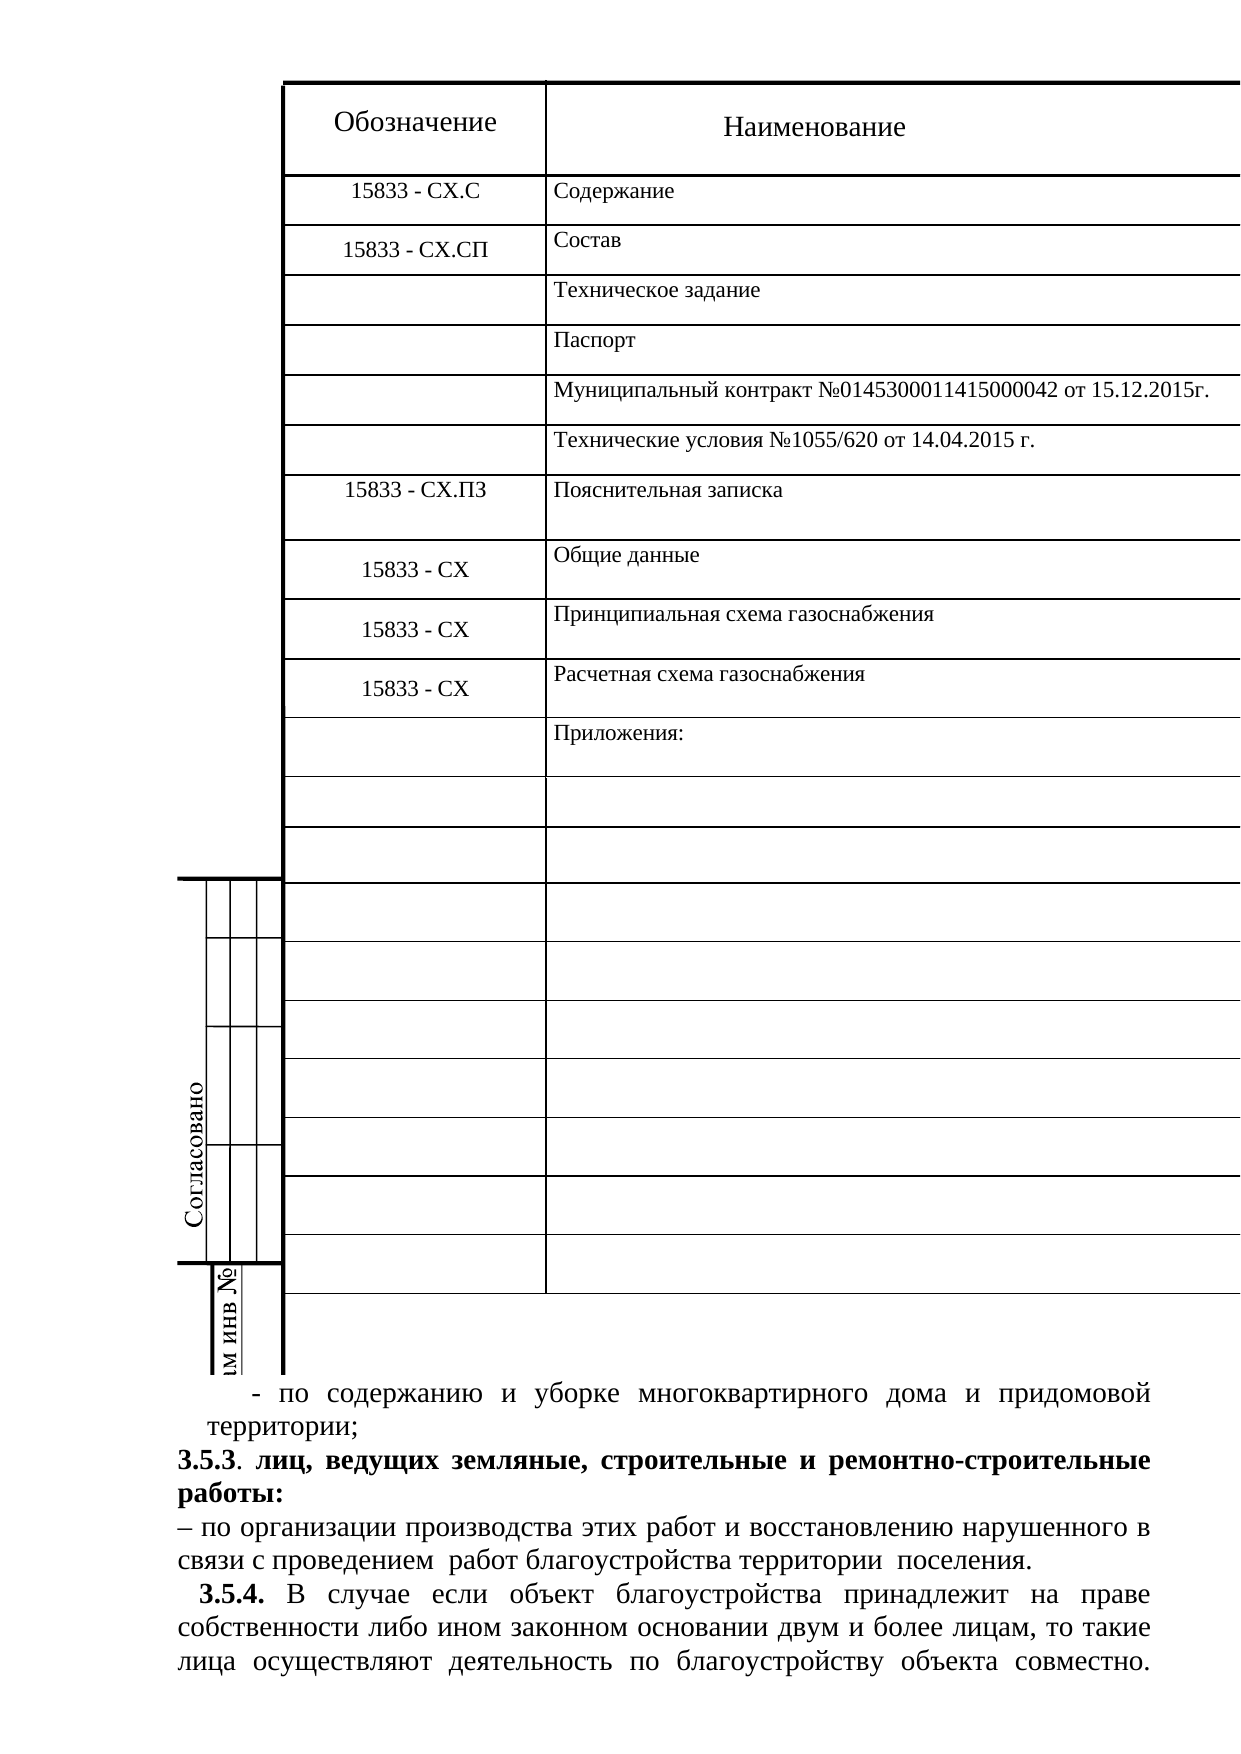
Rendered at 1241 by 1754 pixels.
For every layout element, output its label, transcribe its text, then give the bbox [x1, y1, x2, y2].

text 3.5.3. лиц, ведущих земляные, строительные и ремонтно-строительные работы: [177, 1442, 1152, 1509]
text – по организации производства этих работ и восстановлению нарушенного в связи с проведением работ благоустройства территории поселения. [177, 1509, 1152, 1576]
text 3.5.4. В случае если объект благоустройства принадлежит на праве собственности либо ином законном основании двум и более лицам, то такие лица осуществляют деятельность по благоустройству объекта совместно. Порядок исполнения данной обязанности определяется указанными лицами в соответствии с действующим гражданским законодательством. 3.5.5.Содержание территорий, не вошедших в состав территорий, находящихся в собственности, аренде или ином виде права пользования, либо не закрепленных за хозяйствующими субъектами, осуществлящими свою деятельность на территории поселения а также земель общего пользования (парки, скверы, бульвары, улично-дорожная сеть и т.д.) поселения осуществляют в соответствии с действующим законодаетльством и настоящими Правилами органы местного самоуправления поселения в пределах средств, предусмотренных на эти цели в бюджете муниципального образования. [177, 1576, 1152, 1677]
text - по содержанию и уборке многоквартирного дома и придомовой территории; [207, 1375, 1152, 1442]
